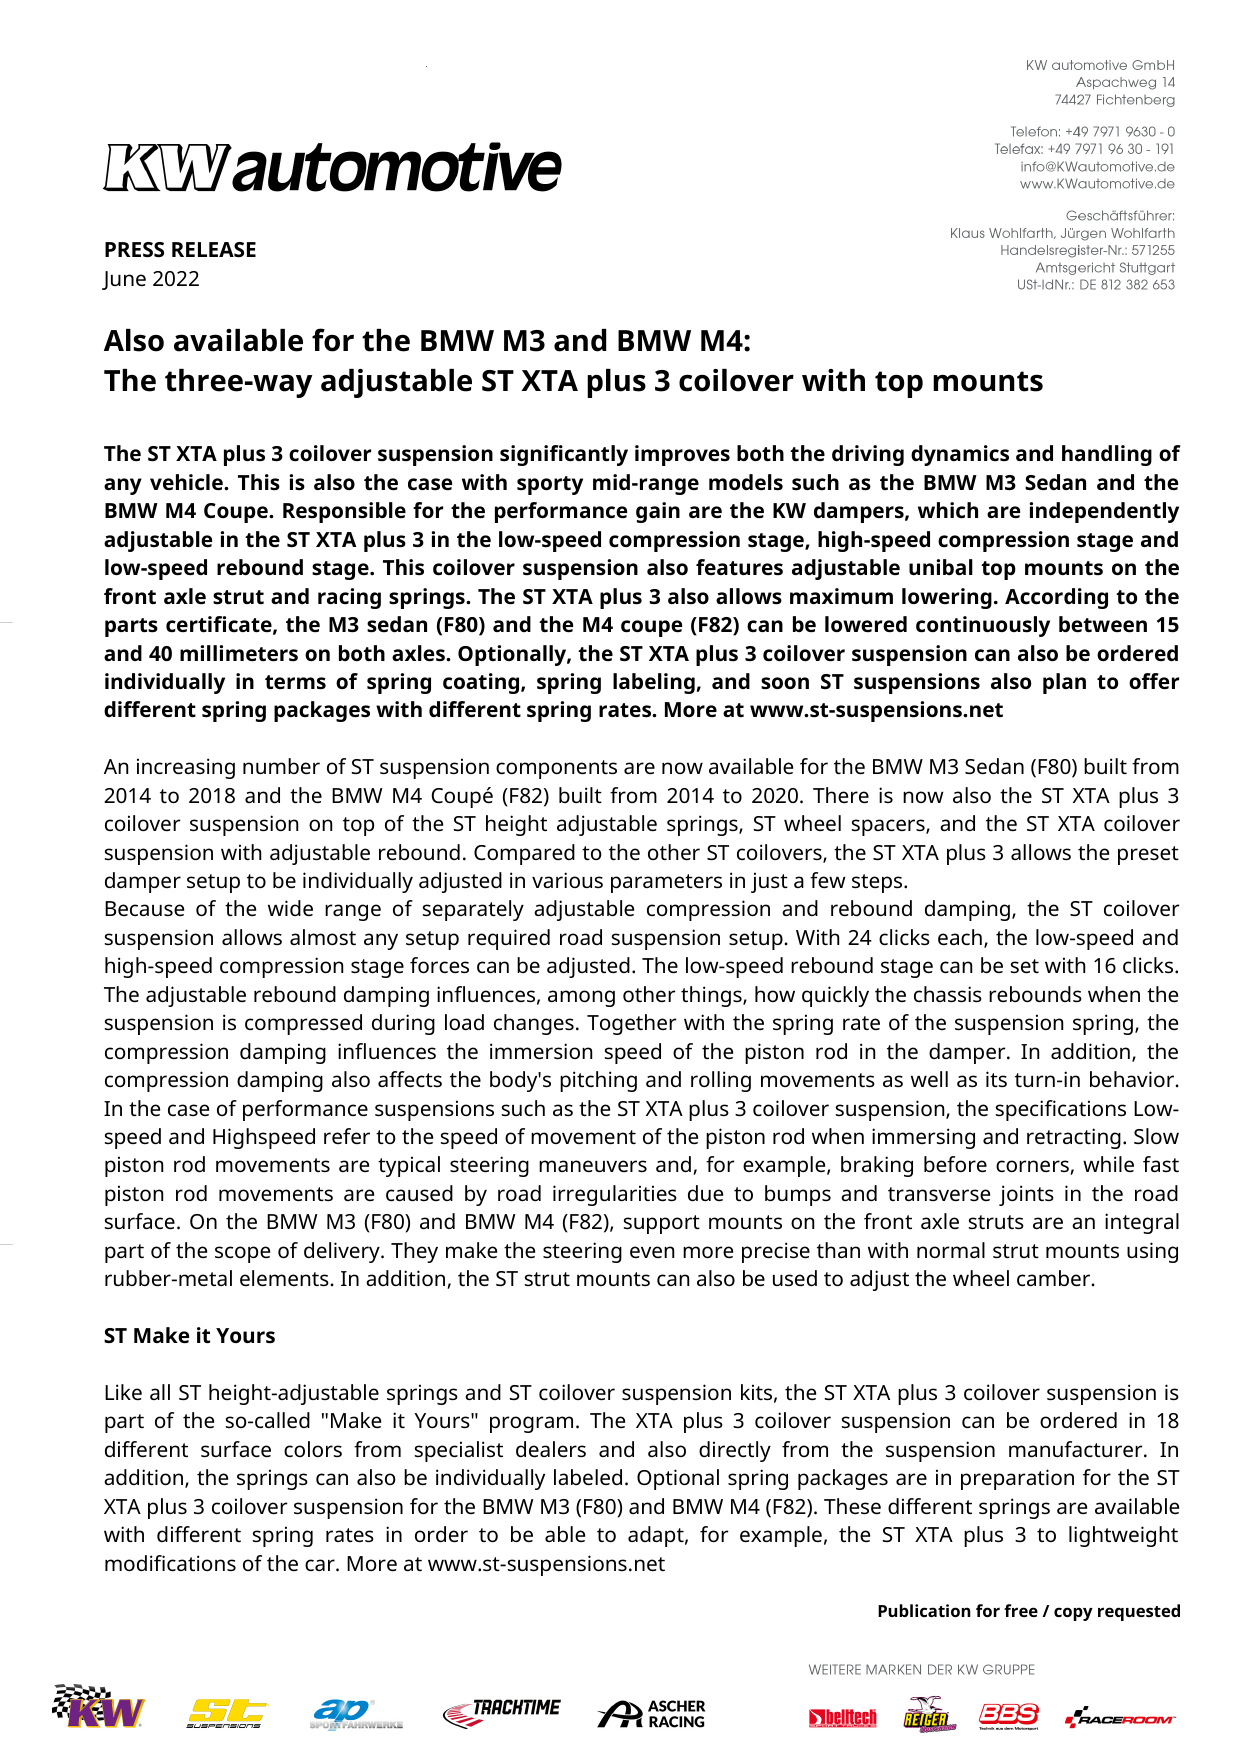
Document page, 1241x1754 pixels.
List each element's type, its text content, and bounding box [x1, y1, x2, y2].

text Also available for the BMW M3 and BMW M4: [103, 321, 1181, 360]
text Because of the wide range of separately adjustable compression and rebound damping, the ST coilover suspension allows almost any setup required road suspension setup. With 24 clicks each, the low-speed and high-speed compression stage forces can be adjusted. The low-speed rebound stage can be set with 16 clicks. The adjustable rebound damping influences, among other things, how quickly the chassis rebounds when the suspension is compressed during load changes. Together with the spring rate of the suspension spring, the compression damping influences the immersion speed of the piston rod in the damper. In addition, the compression damping also affects the body's pitching and rolling movements as well as its turn-in behavior. In the case of performance suspensions such as the ST XTA plus 3 coilover suspension, the specifications Low-speed and Highspeed refer to the speed of movement of the piston rod when immersing and retracting. Slow piston rod movements are typical steering maneuvers and, for example, braking before corners, while fast piston rod movements are caused by road irregularities due to bumps and transverse joints in the road surface. On the BMW M3 (F80) and BMW M4 (F82), support mounts on the front axle struts are an integral part of the scope of delivery. They make the steering even more precise than with normal strut mounts using rubber-metal elements. In addition, the ST strut mounts can also be used to adjust the wheel camber. [103, 894, 1181, 1293]
text PRESS RELEASE [103, 235, 1181, 264]
text June 2022 [103, 264, 1181, 292]
text ST Make it Yours [103, 1321, 1181, 1349]
text Like all ST height-adjustable springs and ST coilover suspension kits, the ST XTA plus 3 coilover suspension is part of the so-called "Make it Yours" program. The XTA plus 3 coilover suspension can be ordered in 18 different surface colors from specialist dealers and also directly from the suspension manufacturer. In addition, the springs can also be individually labeled. Optional spring packages are in preparation for the ST XTA plus 3 coilover suspension for the BMW M3 (F80) and BMW M4 (F82). These different springs are available with different spring rates in order to be able to adapt, for example, the ST XTA plus 3 to lightweight modifications of the car. More at www.st-suspensions.net [103, 1378, 1181, 1577]
text The three-way adjustable ST XTA plus 3 coilover with top mounts [103, 360, 1181, 400]
text An increasing number of ST suspension components are now available for the BMW M3 Sedan (F80) built from 2014 to 2018 and the BMW M4 Coupé (F82) built from 2014 to 2020. There is now also the ST XTA plus 3 coilover suspension on top of the ST height adjustable springs, ST wheel spacers, and the ST XTA coilover suspension with adjustable rebound. Compared to the other ST coilovers, the ST XTA plus 3 allows the preset damper setup to be individually adjusted in various parameters in just a few steps. [103, 752, 1181, 894]
text The ST XTA plus 3 coilover suspension significantly improves both the driving dynamics and handling of any vehicle. This is also the case with sporty mid-range models such as the BMW M3 Sedan and the BMW M4 Coupe. Responsible for the performance gain are the KW dampers, which are independently adjustable in the ST XTA plus 3 in the low-speed compression stage, high-speed compression stage and low-speed rebound stage. This coilover suspension also features adjustable unibal top mounts on the front axle strut and racing springs. The ST XTA plus 3 also allows maximum lowering. According to the parts certificate, the M3 sedan (F80) and the M4 coupe (F82) can be lowered continuously between 15 and 40 millimeters on both axles. Optionally, the ST XTA plus 3 coilover suspension can also be ordered individually in terms of spring coating, spring labeling, and soon ST suspensions also plan to offer different spring packages with different spring rates. More at www.st-suspensions.net [103, 439, 1181, 724]
text Publication for free / copy requested [103, 1600, 1181, 1622]
picture [0, 1, 1234, 1754]
